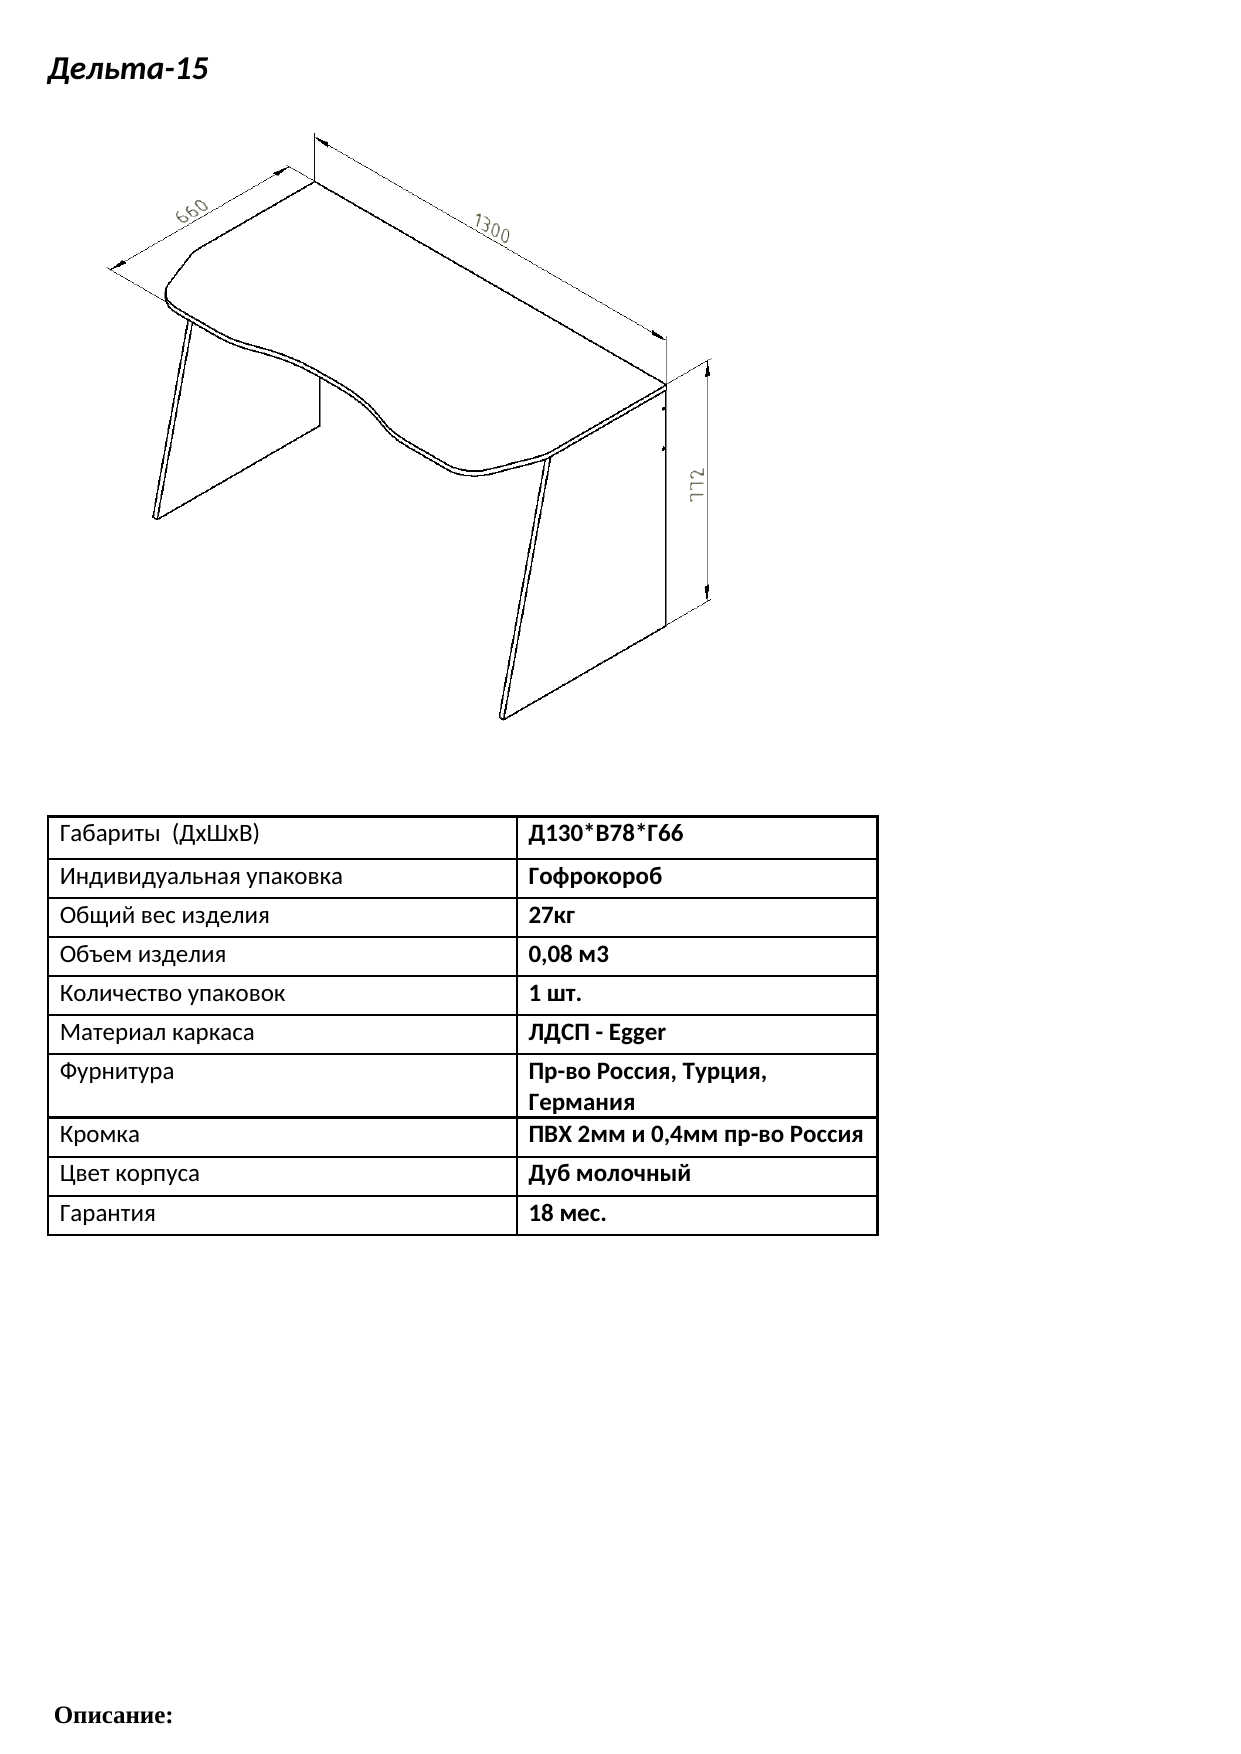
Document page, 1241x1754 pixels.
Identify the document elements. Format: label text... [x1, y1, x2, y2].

table_cell 1 шт. [518, 977, 876, 1014]
table_cell 18 мес. [518, 1197, 876, 1234]
table_cell 0,08 м3 [518, 938, 876, 975]
table_cell Дуб молочный [518, 1158, 876, 1194]
text Описание: [47, 1700, 1217, 1729]
table_cell Материал каркаса [49, 1016, 516, 1053]
table_cell Фурнитура [49, 1055, 516, 1116]
table_cell 27кг [518, 899, 876, 936]
table_cell ЛДСП - Egger [518, 1016, 876, 1053]
table_cell Цвет корпуса [49, 1158, 516, 1194]
table_cell Кромка [49, 1119, 516, 1156]
table_cell Количество упаковок [49, 977, 516, 1014]
table_header Габариты (ДхШхВ) [49, 818, 516, 858]
table_cell Гофрокороб [518, 860, 876, 897]
table_header Д130*В78*Г66 [518, 818, 876, 858]
table_cell Общий вес изделия [49, 899, 516, 936]
table_cell Гарантия [49, 1197, 516, 1234]
table_cell ПВХ 2мм и 0,4мм пр-во Россия [518, 1119, 876, 1156]
table_cell Объем изделия [49, 938, 516, 975]
text Дельта-15 [47, 47, 1217, 88]
table_cell Пр-во Россия, Турция, Германия [518, 1055, 876, 1116]
table_cell Индивидуальная упаковка [49, 860, 516, 897]
picture [93, 114, 728, 738]
